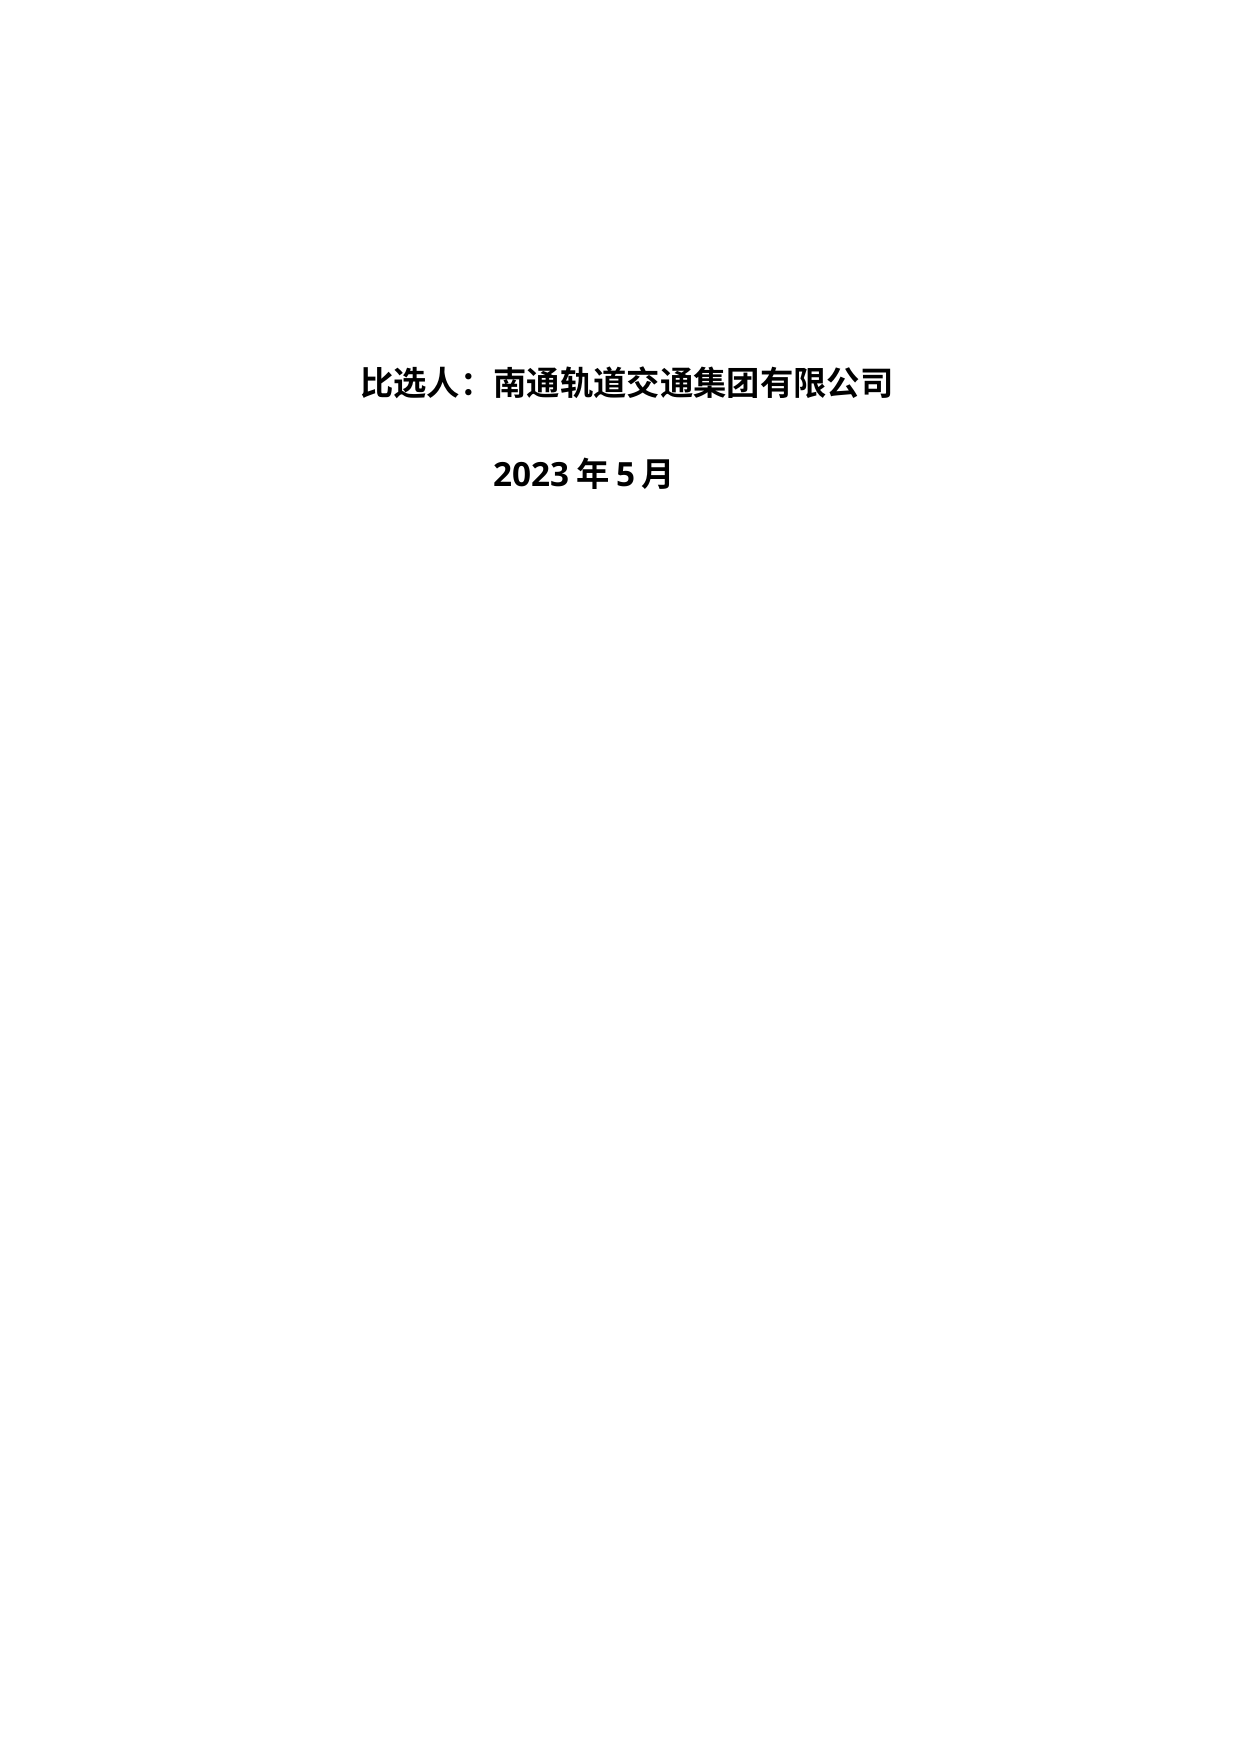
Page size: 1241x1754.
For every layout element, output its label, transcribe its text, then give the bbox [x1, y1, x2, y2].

text 比选人：南通轨道交通集团有限公司 [158, 347, 1095, 414]
text 2023年5月 [158, 439, 1095, 506]
